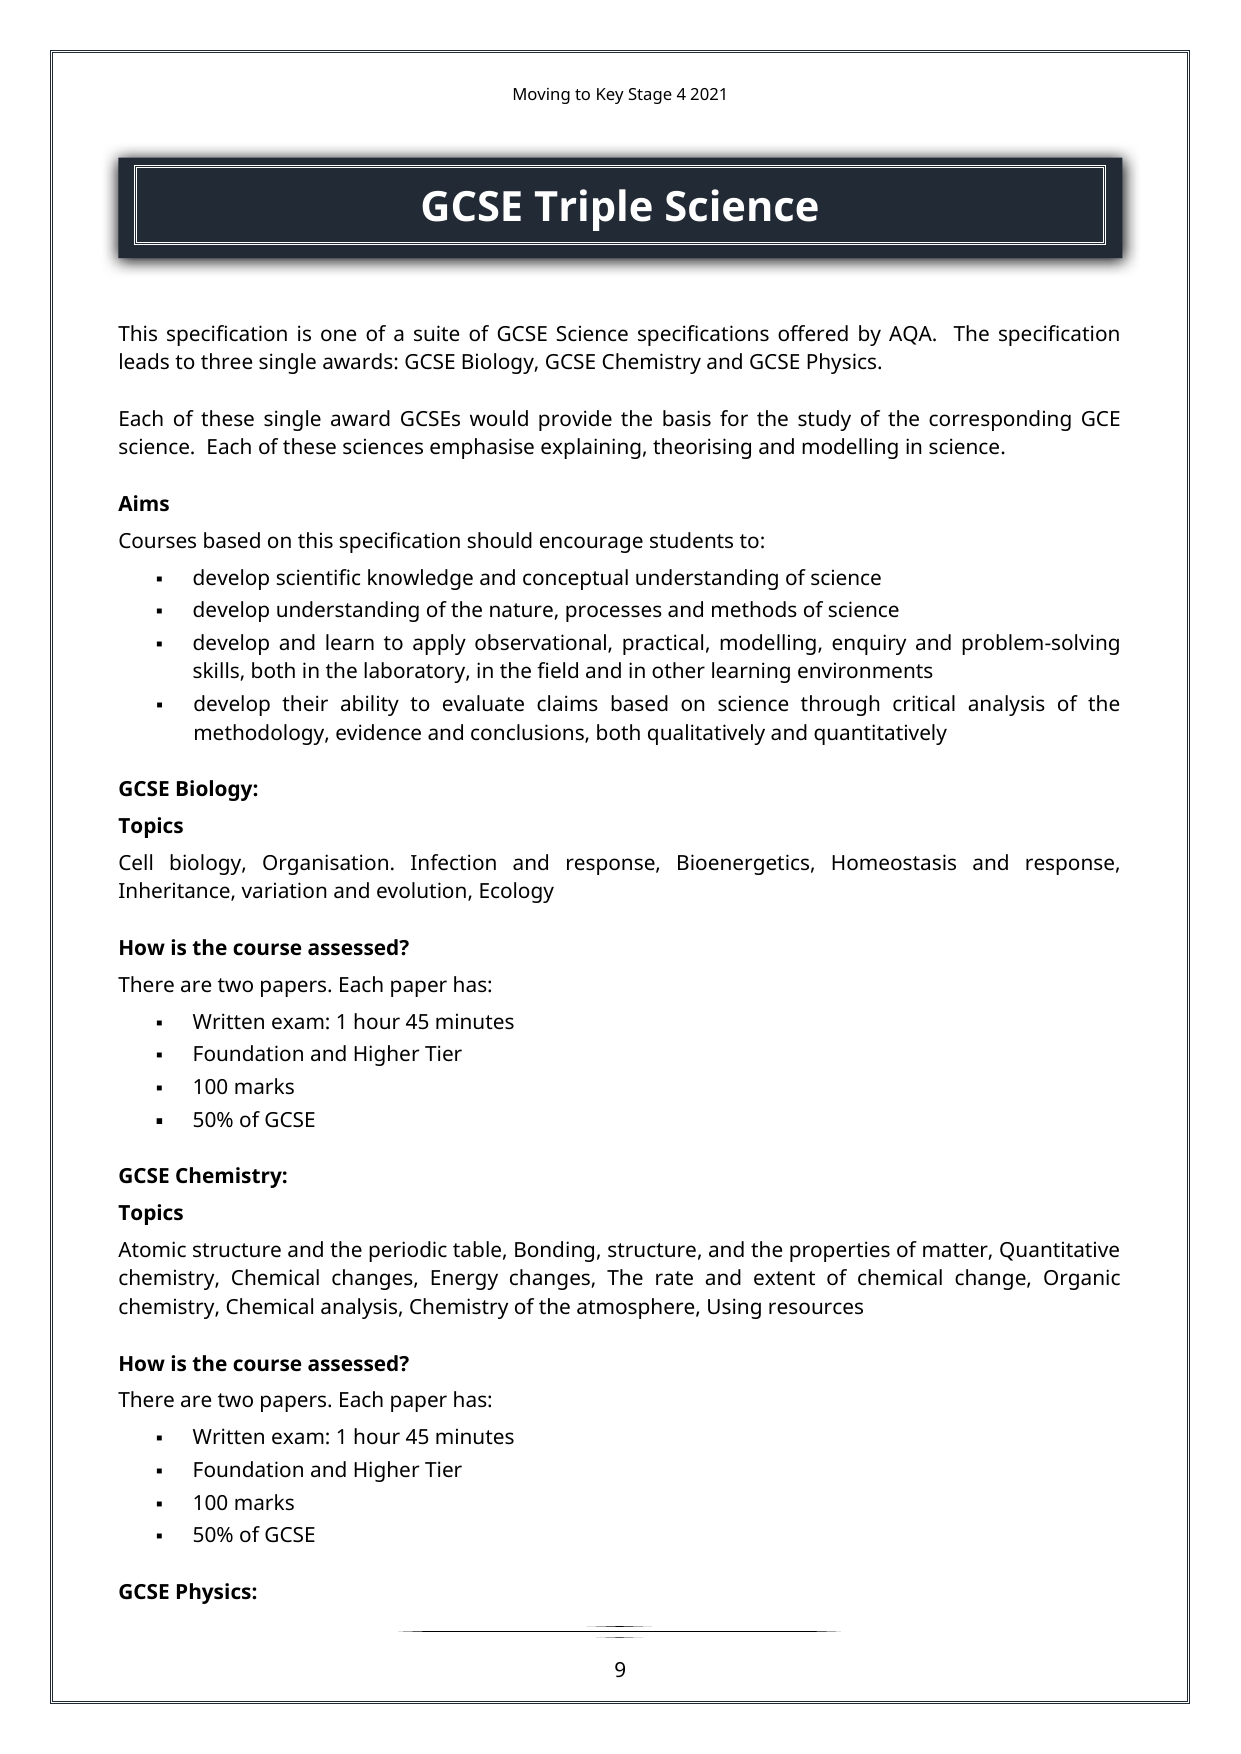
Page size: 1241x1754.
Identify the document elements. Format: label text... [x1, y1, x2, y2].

list Written exam: 1 hour 45 minutes [155, 1422, 1122, 1451]
list 50% of GCSE [155, 1105, 1122, 1133]
list Foundation and Higher Tier [155, 1039, 1122, 1068]
text Atomic structure and the periodic table, Bonding, structure, and the properties of matter, Quantitative chemistry, Chemical changes, Energy changes, The rate and extent of chemical change, Organic chemistry, Chemical analysis, Chemistry of the atmosphere, Using resources [118, 1235, 1122, 1320]
text Each of these single award GCSEs would provide the basis for the study of the corresponding GCE science. Each of these sciences emphasise explaining, theorising and modelling in science. [118, 404, 1122, 461]
text GCSE Chemistry: [118, 1162, 1122, 1190]
text GCSE Biology: [118, 774, 1122, 803]
text Topics [118, 1198, 1122, 1227]
list develop their ability to evaluate claims based on science through critical analysis of the methodology, evidence and conclusions, both qualitatively and quantitatively [156, 689, 1122, 746]
text This specification is one of a suite of GCSE Science specifications offered by AQA. The specification leads to three single awards: GCSE Biology, GCSE Chemistry and GCSE Physics. [118, 319, 1122, 376]
list develop and learn to apply observational, practical, modelling, enquiry and problem-solving skills, both in the laboratory, in the field and in other learning environments [155, 628, 1122, 685]
text Aims [118, 489, 1122, 518]
text GCSE Physics: [118, 1577, 1122, 1606]
text Topics [118, 811, 1122, 840]
text There are two papers. Each paper has: [118, 970, 1122, 998]
list 100 marks [155, 1488, 1122, 1516]
text There are two papers. Each paper has: [118, 1386, 1122, 1414]
list 50% of GCSE [155, 1520, 1122, 1549]
list develop scientific knowledge and conceptual understanding of science [155, 563, 1122, 591]
text Courses based on this specification should encourage students to: [118, 526, 1122, 554]
list Written exam: 1 hour 45 minutes [155, 1007, 1122, 1035]
text How is the course assessed? [118, 933, 1122, 962]
text How is the course assessed? [118, 1349, 1122, 1377]
text Cell biology, Organisation. Infection and response, Bioenergetics, Homeostasis and response, Inheritance, variation and evolution, Ecology [118, 848, 1122, 905]
list 100 marks [155, 1072, 1122, 1101]
list Foundation and Higher Tier [155, 1455, 1122, 1483]
list develop understanding of the nature, processes and methods of science [155, 596, 1122, 624]
